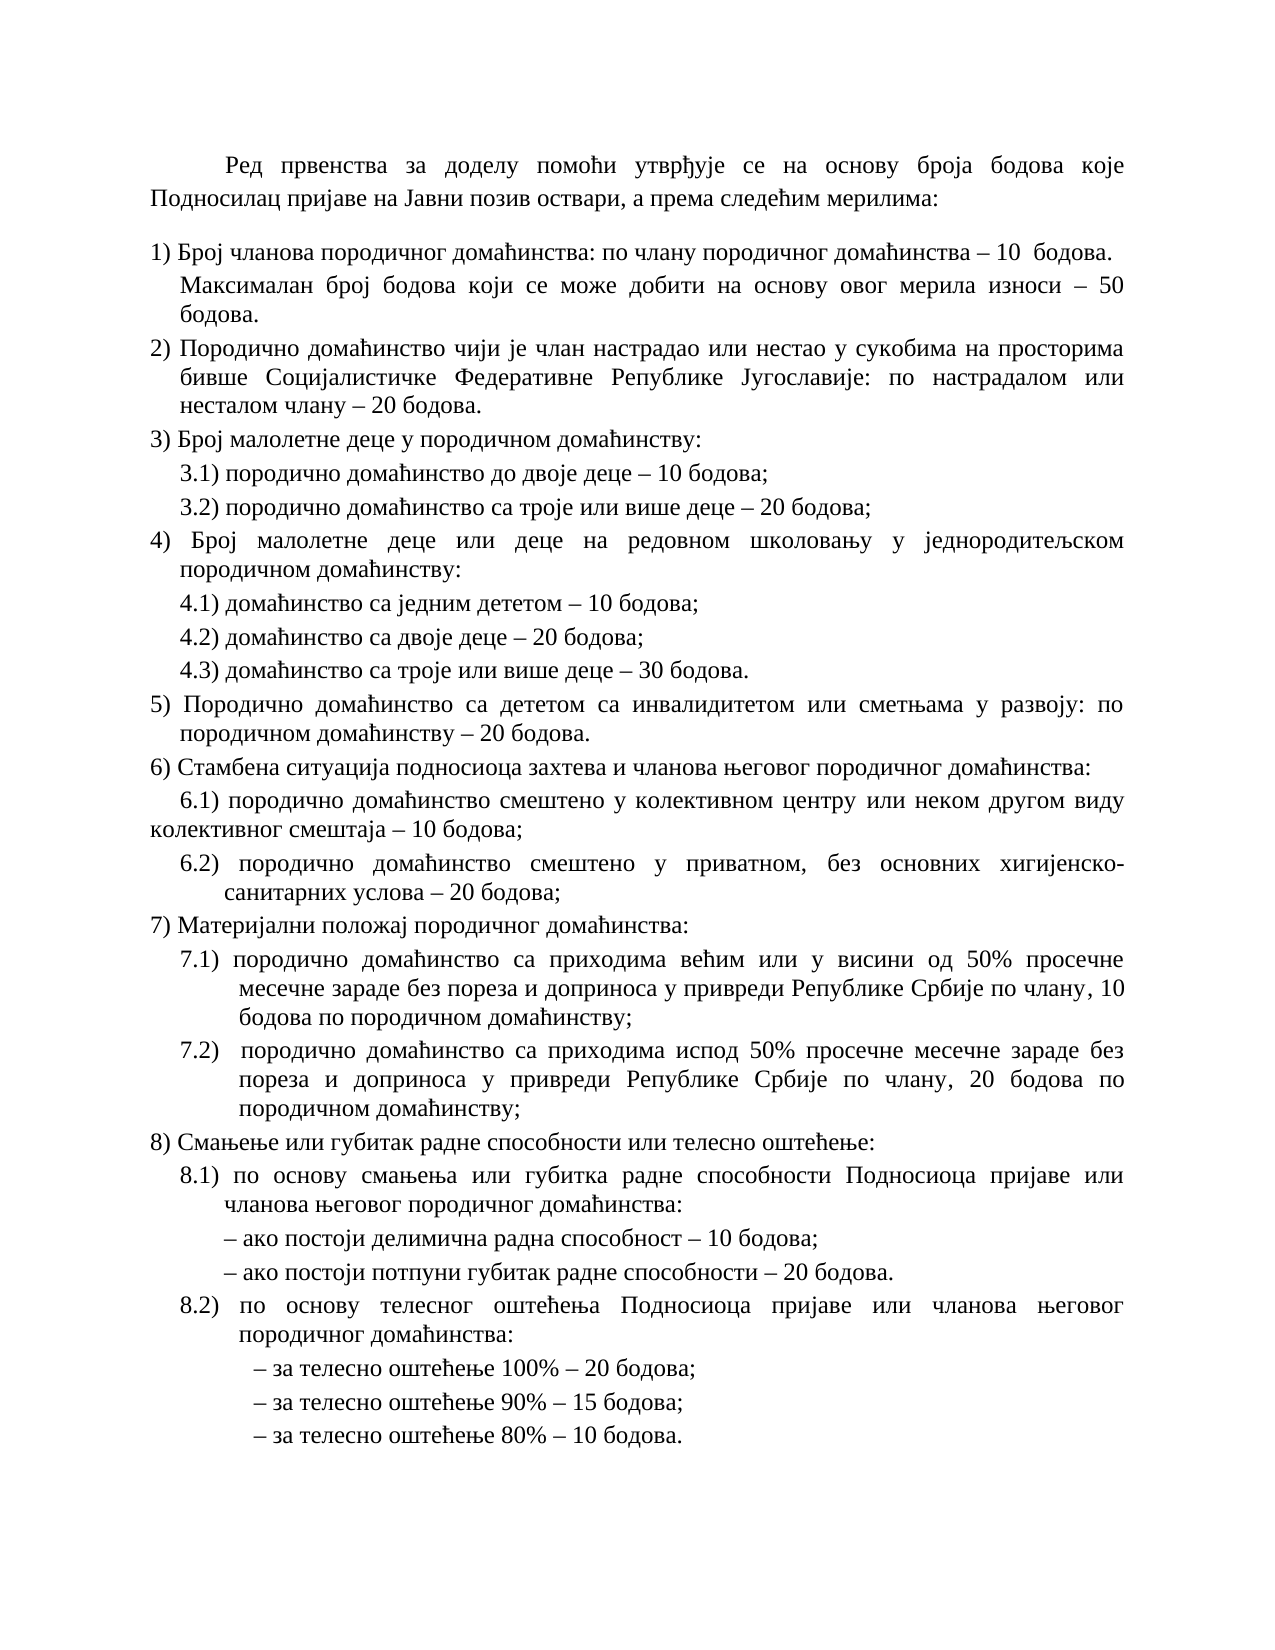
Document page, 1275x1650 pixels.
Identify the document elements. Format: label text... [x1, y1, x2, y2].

text – за телесно оштећење 100% – 20 бодова; [225, 1353, 1125, 1382]
text – за телесно оштећење 90% – 15 бодова; [225, 1387, 1125, 1416]
text 7.2) породично домаћинство са приходима испод 50% просечне месечне зараде без пореза и доприноса у привреди Републике Србије по члану, 20 бодова по породичном домаћинству; [179, 1036, 1125, 1122]
text 6.2) породично домаћинство смештено у приватном, без основних хигијенско-санитарних услова – 20 бодова; [179, 848, 1125, 906]
text 7.1) породично домаћинство са приходима већим или у висини од 50% просечне месечне зараде без пореза и доприноса у привреди Републике Србије по члану, 10 бодова по породичном домаћинству; [179, 944, 1125, 1031]
text 8.1) по основу смањења или губитка радне способности Подносиоца пријаве или чланова његовог породичног домаћинства: [179, 1161, 1125, 1218]
text 4.2) домаћинство са двоје деце – 20 бодова; [150, 622, 1125, 651]
text 6.1) породично домаћинство смештено у колективном центру или неком другом виду колективног смештаја – 10 бодова; [150, 786, 1125, 843]
text – за телесно оштећење 80% – 10 бодова. [225, 1421, 1125, 1449]
text 7) Материјални положај породичног домаћинства: [150, 911, 1125, 939]
text 8.2) по основу телесног оштећења Подносиоца пријаве или чланова његовог породичног домаћинства: [179, 1291, 1125, 1348]
text 4.1) домаћинство са једним дететом – 10 бодова; [150, 588, 1125, 617]
text 1) Број чланова породичног домаћинства: по члану породичног домаћинства – 10 бодова. [150, 237, 1125, 266]
text 6) Стамбена ситуација подносиоца захтева и чланова његовог породичног домаћинства: [150, 752, 1125, 781]
text 2) Породично домаћинство чији је члан настрадао или нестао у сукобима на просторима бивше Социјалистичке Федеративне Републике Југославије: по настрадалом или несталом члану – 20 бодова. [150, 333, 1125, 419]
text 3.1) породично домаћинство до двоје деце – 10 бодова; [150, 458, 1125, 487]
text 4.3) домаћинство са троје или више деце – 30 бодова. [150, 656, 1125, 684]
text 3.2) породично домаћинство са троје или више деце – 20 бодова; [150, 492, 1125, 521]
text 8) Смањење или губитак радне способности или телесно оштећење: [150, 1127, 1125, 1156]
text – ако постоји потпуни губитак радне способности – 20 бодова. [224, 1257, 1125, 1286]
text 4) Број малолетне деце или деце на редовном школовању у једнородитељском породичном домаћинству: [150, 526, 1125, 583]
text Ред првенства за доделу помоћи утврђује се на основу броја бодова које Подносилац пријаве на Јавни позив оствари, а према следећим мерилима: [150, 150, 1125, 212]
text 3) Број малолетне деце у породичном домаћинству: [150, 424, 1125, 453]
text Максималан број бодова који се може добити на основу овог мерила износи – 50 бодова. [179, 271, 1125, 328]
text 5) Породично домаћинство са дететом са инвалидитетом или сметњама у развоју: по породичном домаћинству – 20 бодова. [150, 689, 1125, 747]
text – ако постоји делимична радна способност – 10 бодова; [224, 1223, 1125, 1252]
